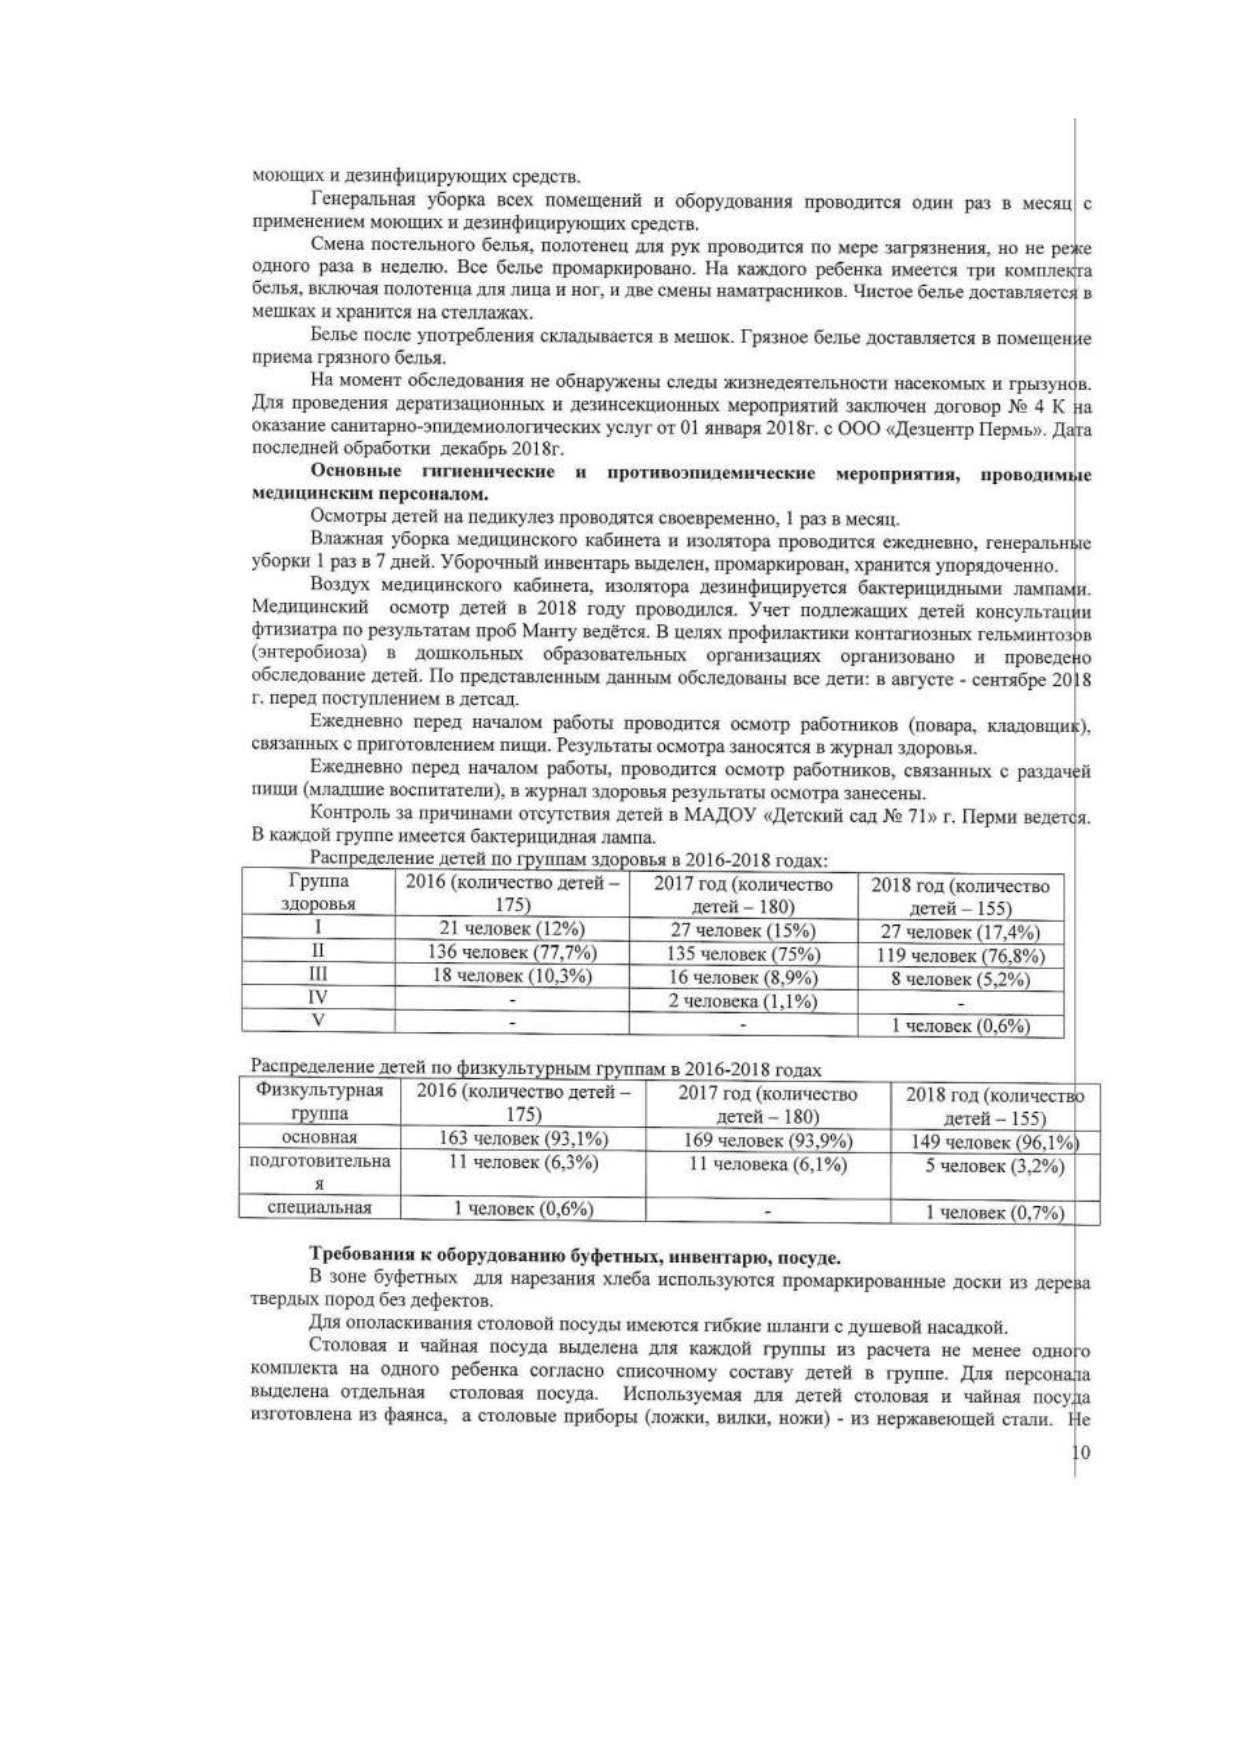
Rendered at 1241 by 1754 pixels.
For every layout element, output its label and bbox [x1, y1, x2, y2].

picture [177, 118, 1151, 1497]
